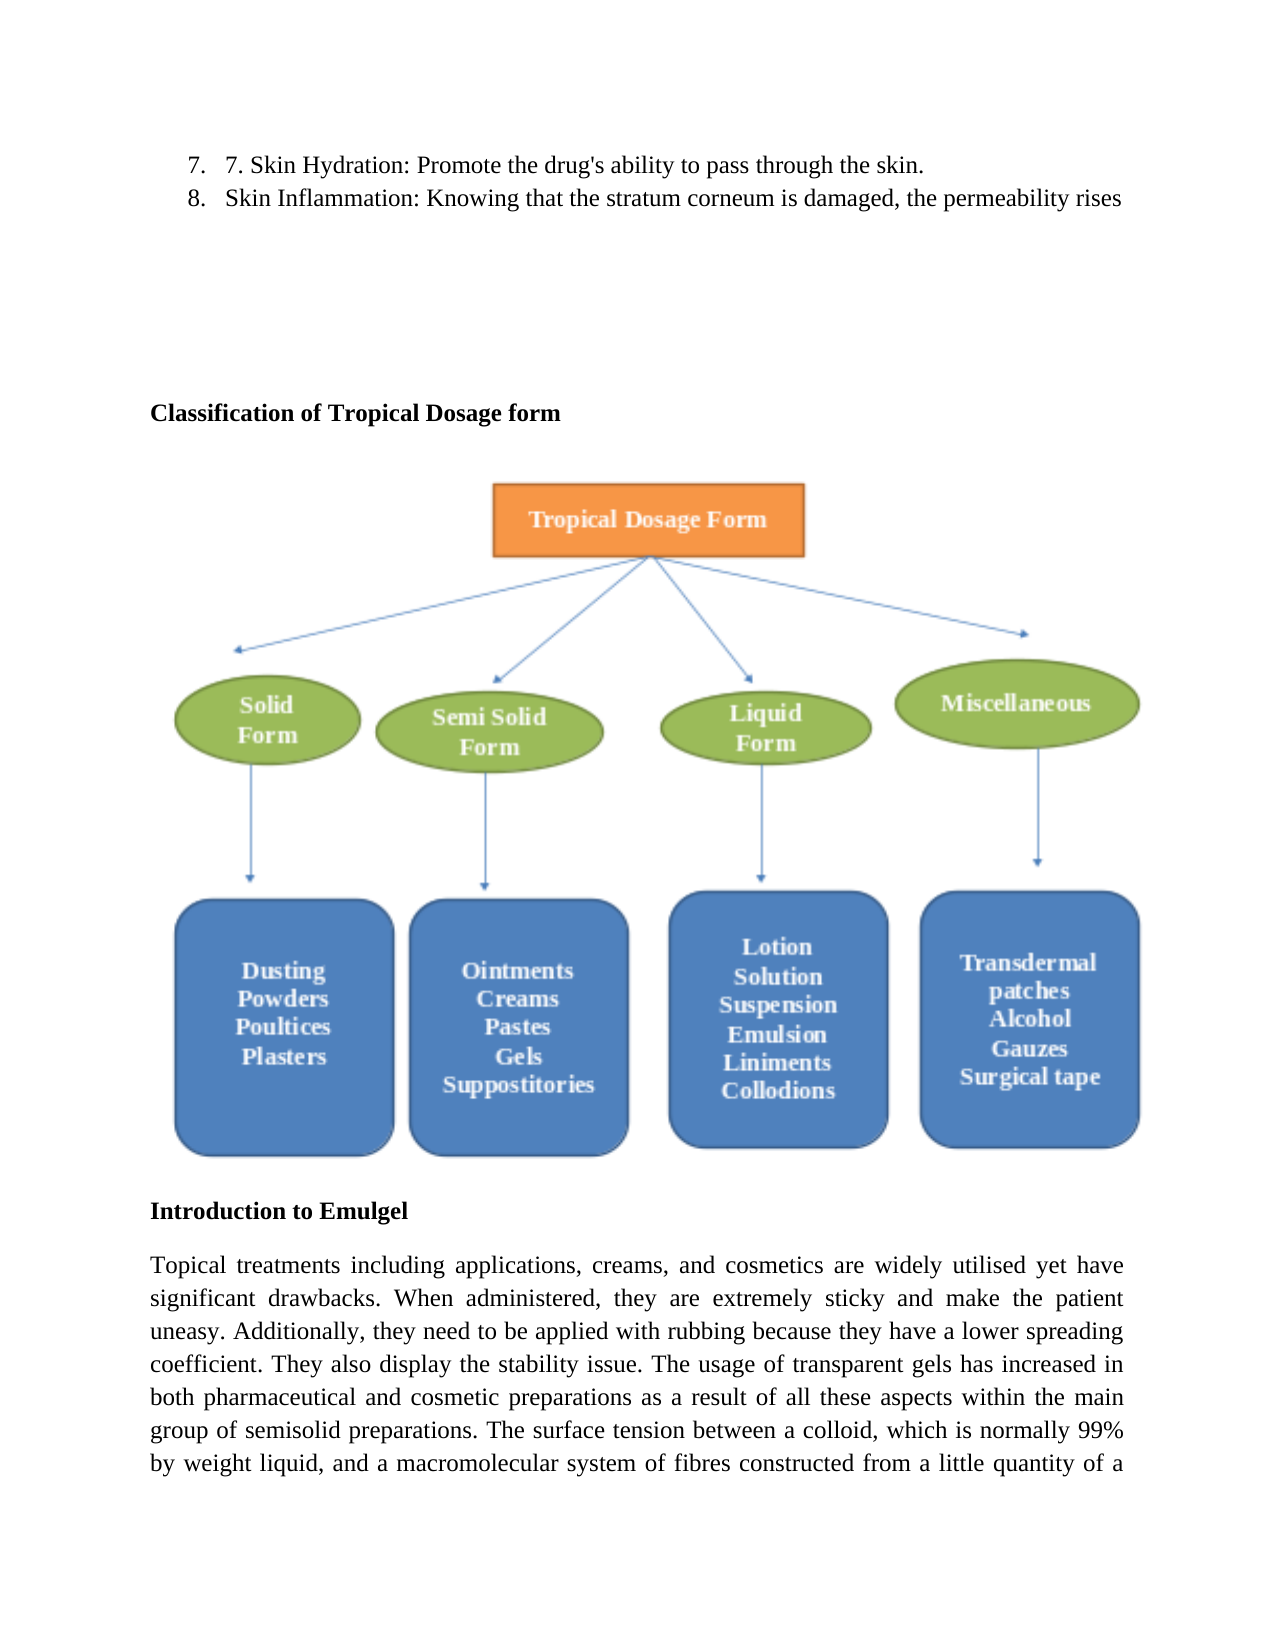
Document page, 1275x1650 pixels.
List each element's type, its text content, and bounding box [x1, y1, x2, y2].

text Classification of Tropical Dosage form [150, 398, 1125, 427]
list Skin Inflammation: Knowing that the stratum corneum is damaged, the permeability rises [187, 183, 1125, 212]
list 7. Skin Hydration: Promote the drug's ability to pass through the skin. [187, 150, 1125, 179]
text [150, 1250, 1125, 1477]
text Introduction to Emulgel [150, 1196, 1125, 1225]
